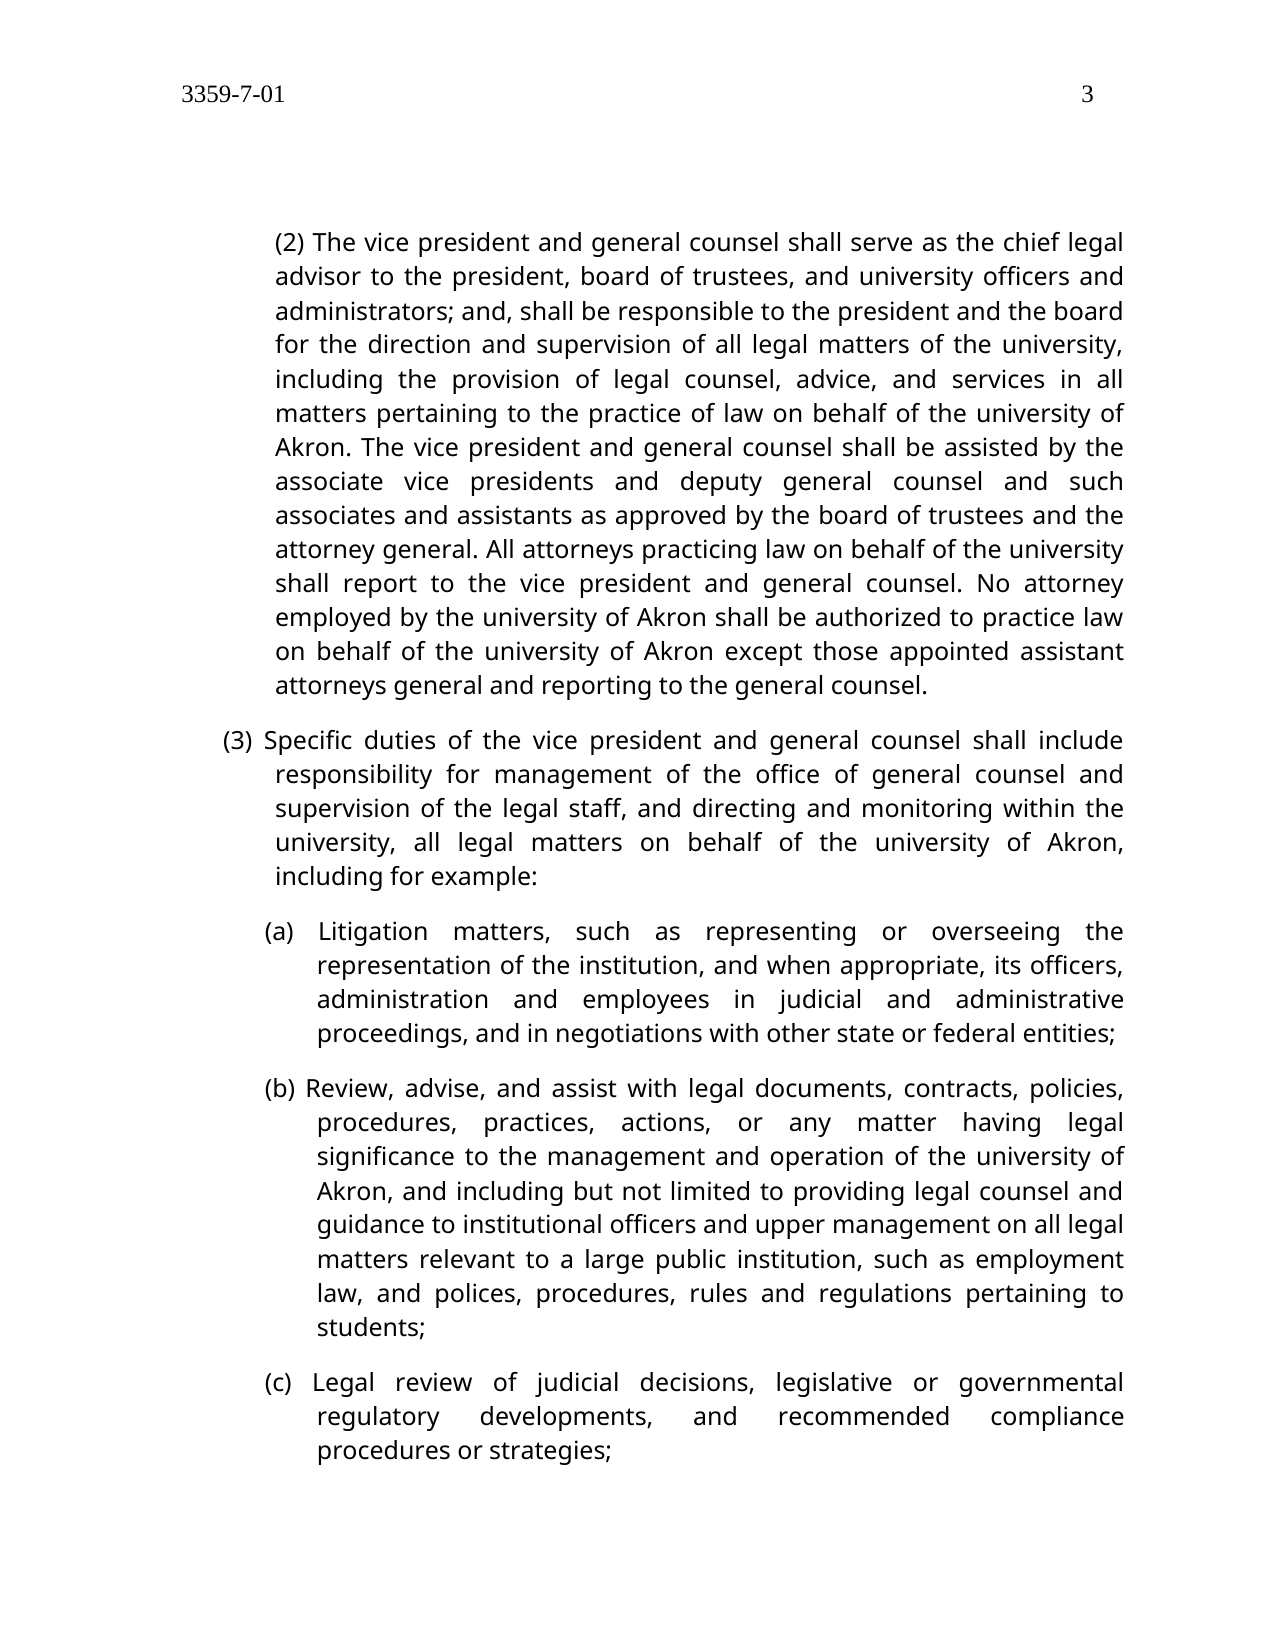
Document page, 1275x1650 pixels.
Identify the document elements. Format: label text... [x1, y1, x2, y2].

text (2) The vice president and general counsel shall serve as the chief legal advisor to the president, board of trustees, and university officers and administrators; and, shall be responsible to the president and the board for the direction and supervision of all legal matters of the university, including the provision of legal counsel, advice, and services in all matters pertaining to the practice of law on behalf of the university of Akron. The vice president and general counsel shall be assisted by the associate vice presidents and deputy general counsel and such associates and assistants as approved by the board of trustees and the attorney general. All attorneys practicing law on behalf of the university shall report to the vice president and general counsel. No attorney employed by the university of Akron shall be authorized to practice law on behalf of the university of Akron except those appointed assistant attorneys general and reporting to the general counsel. [275, 225, 1125, 702]
text (b) Review, advise, and assist with legal documents, contracts, policies, procedures, practices, actions, or any matter having legal significance to the management and operation of the university of Akron, and including but not limited to providing legal counsel and guidance to institutional officers and upper management on all legal matters relevant to a large public institution, such as employment law, and polices, procedures, rules and regulations pertaining to students; [264, 1071, 1125, 1343]
text (c) Legal review of judicial decisions, legislative or governmental regulatory developments, and recommended compliance procedures or strategies; [264, 1364, 1125, 1466]
text (3) Specific duties of the vice president and general counsel shall include responsibility for management of the office of general counsel and supervision of the legal staff, and directing and monitoring within the university, all legal matters on behalf of the university of Akron, including for example: [223, 723, 1125, 893]
text (a) Litigation matters, such as representing or overseeing the representation of the institution, and when appropriate, its officers, administration and employees in judicial and administrative proceedings, and in negotiations with other state or federal entities; [264, 914, 1125, 1050]
